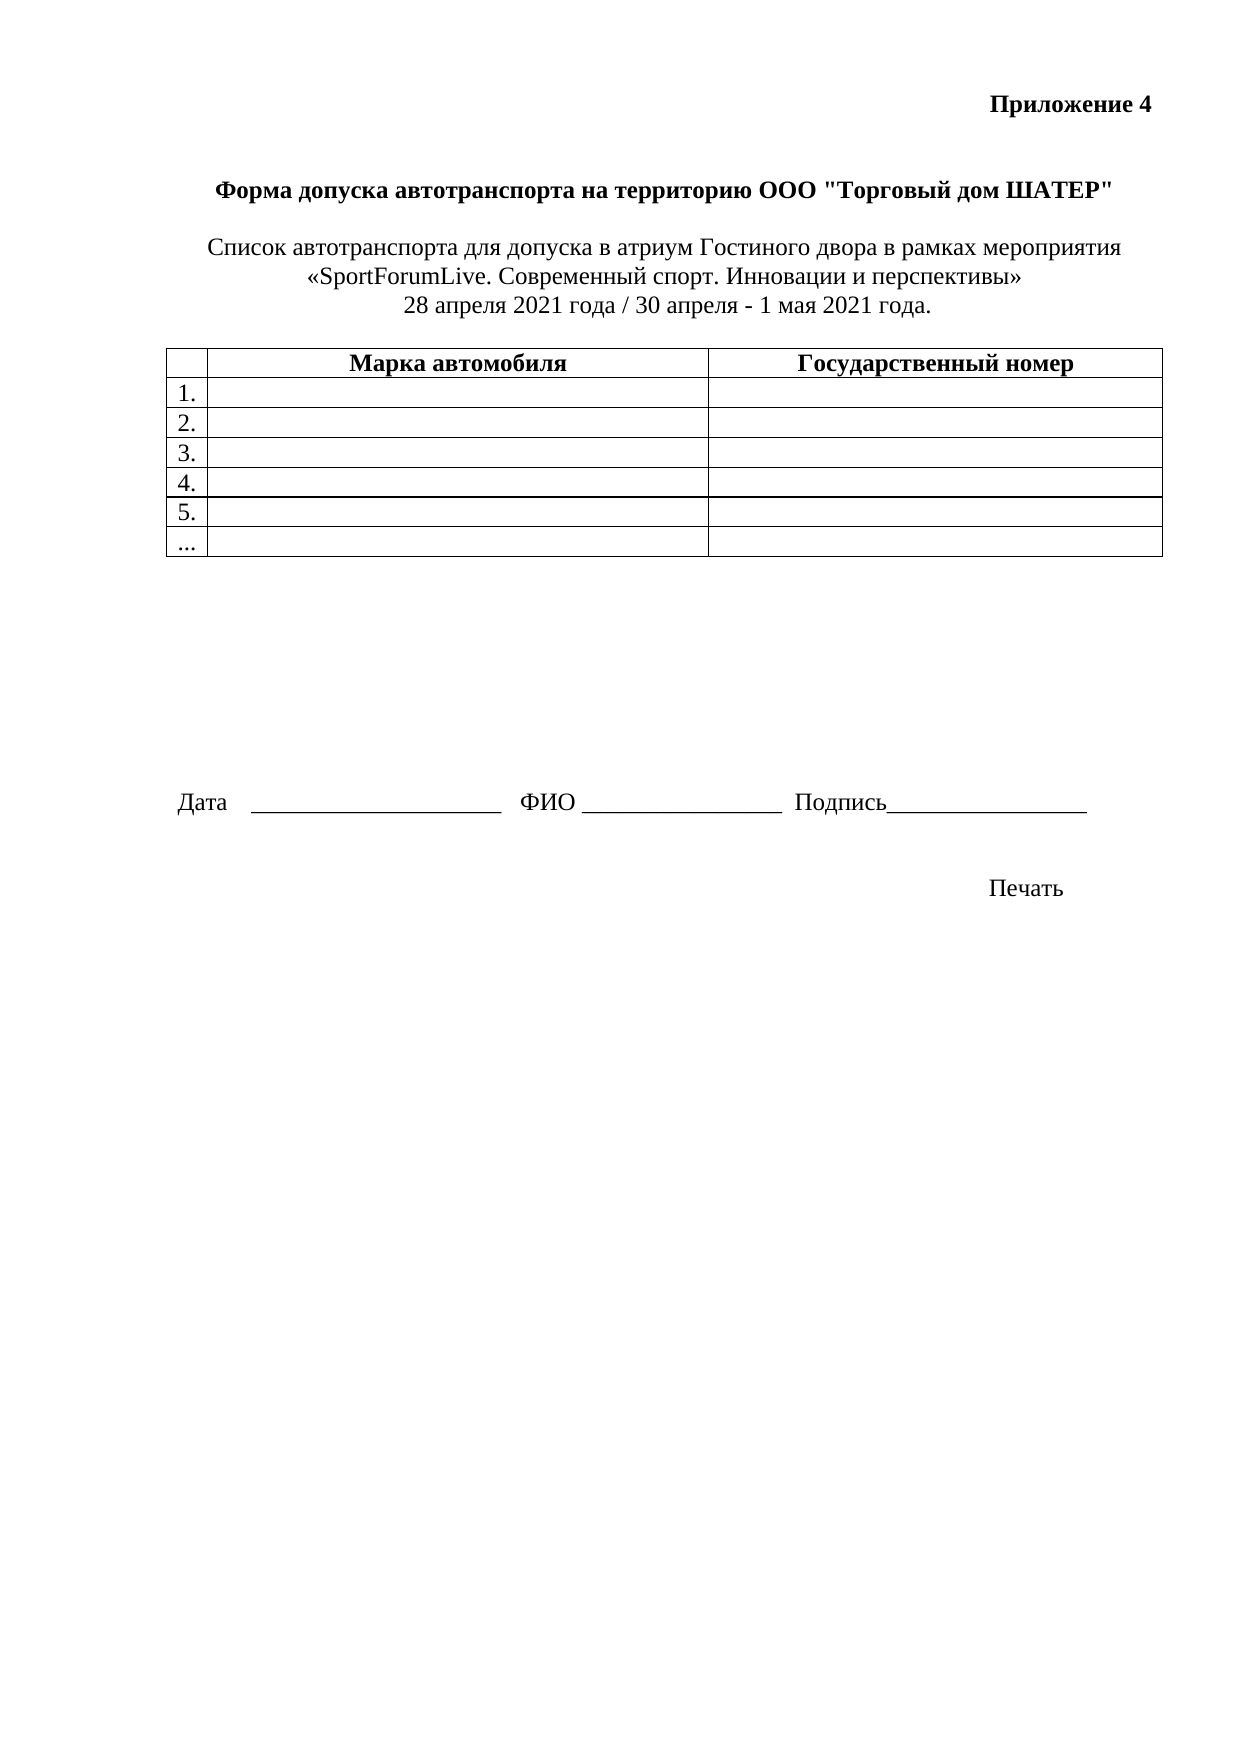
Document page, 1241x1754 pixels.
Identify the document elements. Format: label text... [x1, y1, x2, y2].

table_cell [709, 468, 1162, 496]
table_cell [208, 378, 708, 407]
table_cell [709, 527, 1162, 556]
table_header Марка автомобиля [208, 349, 708, 377]
text Дата ____________________ ФИО ________________ Подпись________________ [177, 787, 1152, 816]
text Форма допуска автотранспорта на территорию ООО "Торговый дом ШАТЕР" [177, 175, 1152, 204]
table_cell [208, 468, 708, 496]
table_cell [208, 408, 708, 437]
table_cell [709, 408, 1162, 437]
table_cell [709, 438, 1162, 467]
table_cell 1. [167, 378, 207, 407]
table_cell [208, 438, 708, 467]
table_cell 5. [167, 498, 207, 526]
table_cell 4. [167, 468, 207, 496]
table_cell [709, 498, 1162, 526]
table_header Государственный номер [709, 349, 1162, 377]
table_header [167, 349, 207, 377]
text Приложение 4 [177, 89, 1152, 117]
text Печать [915, 873, 1152, 902]
table_cell 3. [167, 438, 207, 467]
table_cell [709, 378, 1162, 407]
text 28 апреля 2021 года / 30 апреля - 1 мая 2021 года. [177, 290, 1152, 319]
table_cell ... [167, 527, 207, 556]
table_cell 2. [167, 408, 207, 437]
table_cell [208, 498, 708, 526]
text Список автотранспорта для допуска в атриум Гостиного двора в рамках мероприятия «SportForumLive. Современный спорт. Инновации и перспективы» [177, 232, 1152, 290]
table_cell [208, 527, 708, 556]
